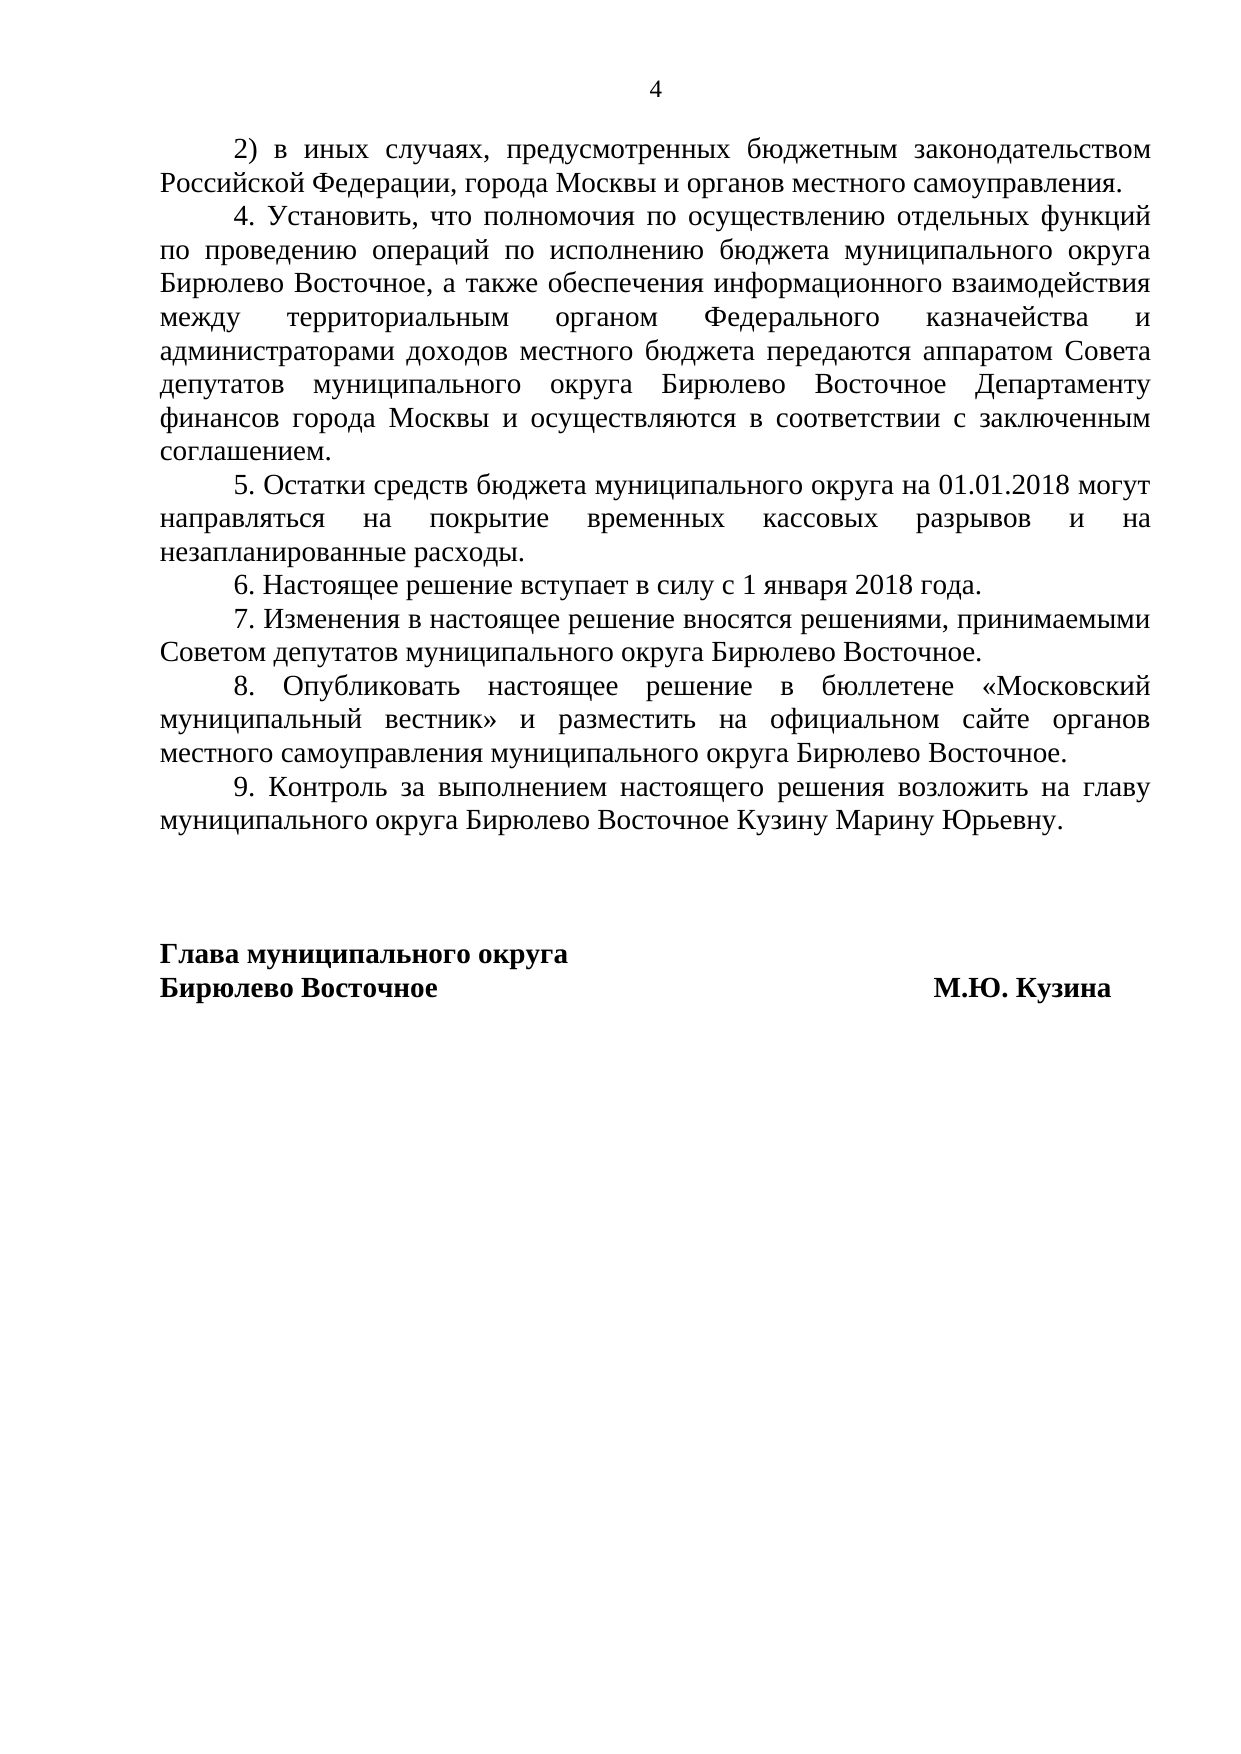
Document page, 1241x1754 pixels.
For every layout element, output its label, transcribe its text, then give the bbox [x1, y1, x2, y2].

text Глава муниципального округа [159, 936, 1152, 970]
text 9. Контроль за выполнением настоящего решения возложить на главу муниципального округа Бирюлево Восточное Кузину Марину Юрьевну. [159, 769, 1152, 836]
text 8. Опубликовать настоящее решение в бюллетене «Московский муниципальный вестник» и разместить на официальном сайте органов местного самоуправления муниципального округа Бирюлево Восточное. [159, 668, 1152, 769]
text 7. Изменения в настоящее решение вносятся решениями, принимаемыми Советом депутатов муниципального округа Бирюлево Восточное. [159, 601, 1152, 668]
text Бирюлево Восточное М.Ю. Кузина [159, 970, 1152, 1003]
text 4. Установить, что полномочия по осуществлению отдельных функций по проведению операций по исполнению бюджета муниципального округа Бирюлево Восточное, а также обеспечения информационного взаимодействия между территориальным органом Федерального казначейства и администраторами доходов местного бюджета передаются аппаратом Совета депутатов муниципального округа Бирюлево Восточное Департаменту финансов города Москвы и осуществляются в соответствии с заключенным соглашением. [159, 198, 1152, 467]
text 6. Настоящее решение вступает в силу с 1 января 2018 года. [159, 567, 1152, 601]
text 5. Остатки средств бюджета муниципального округа на 01.01.2018 могут направляться на покрытие временных кассовых разрывов и на незапланированные расходы. [159, 467, 1152, 567]
text 2) в иных случаях, предусмотренных бюджетным законодательством Российской Федерации, города Москвы и органов местного самоуправления. [159, 131, 1152, 198]
